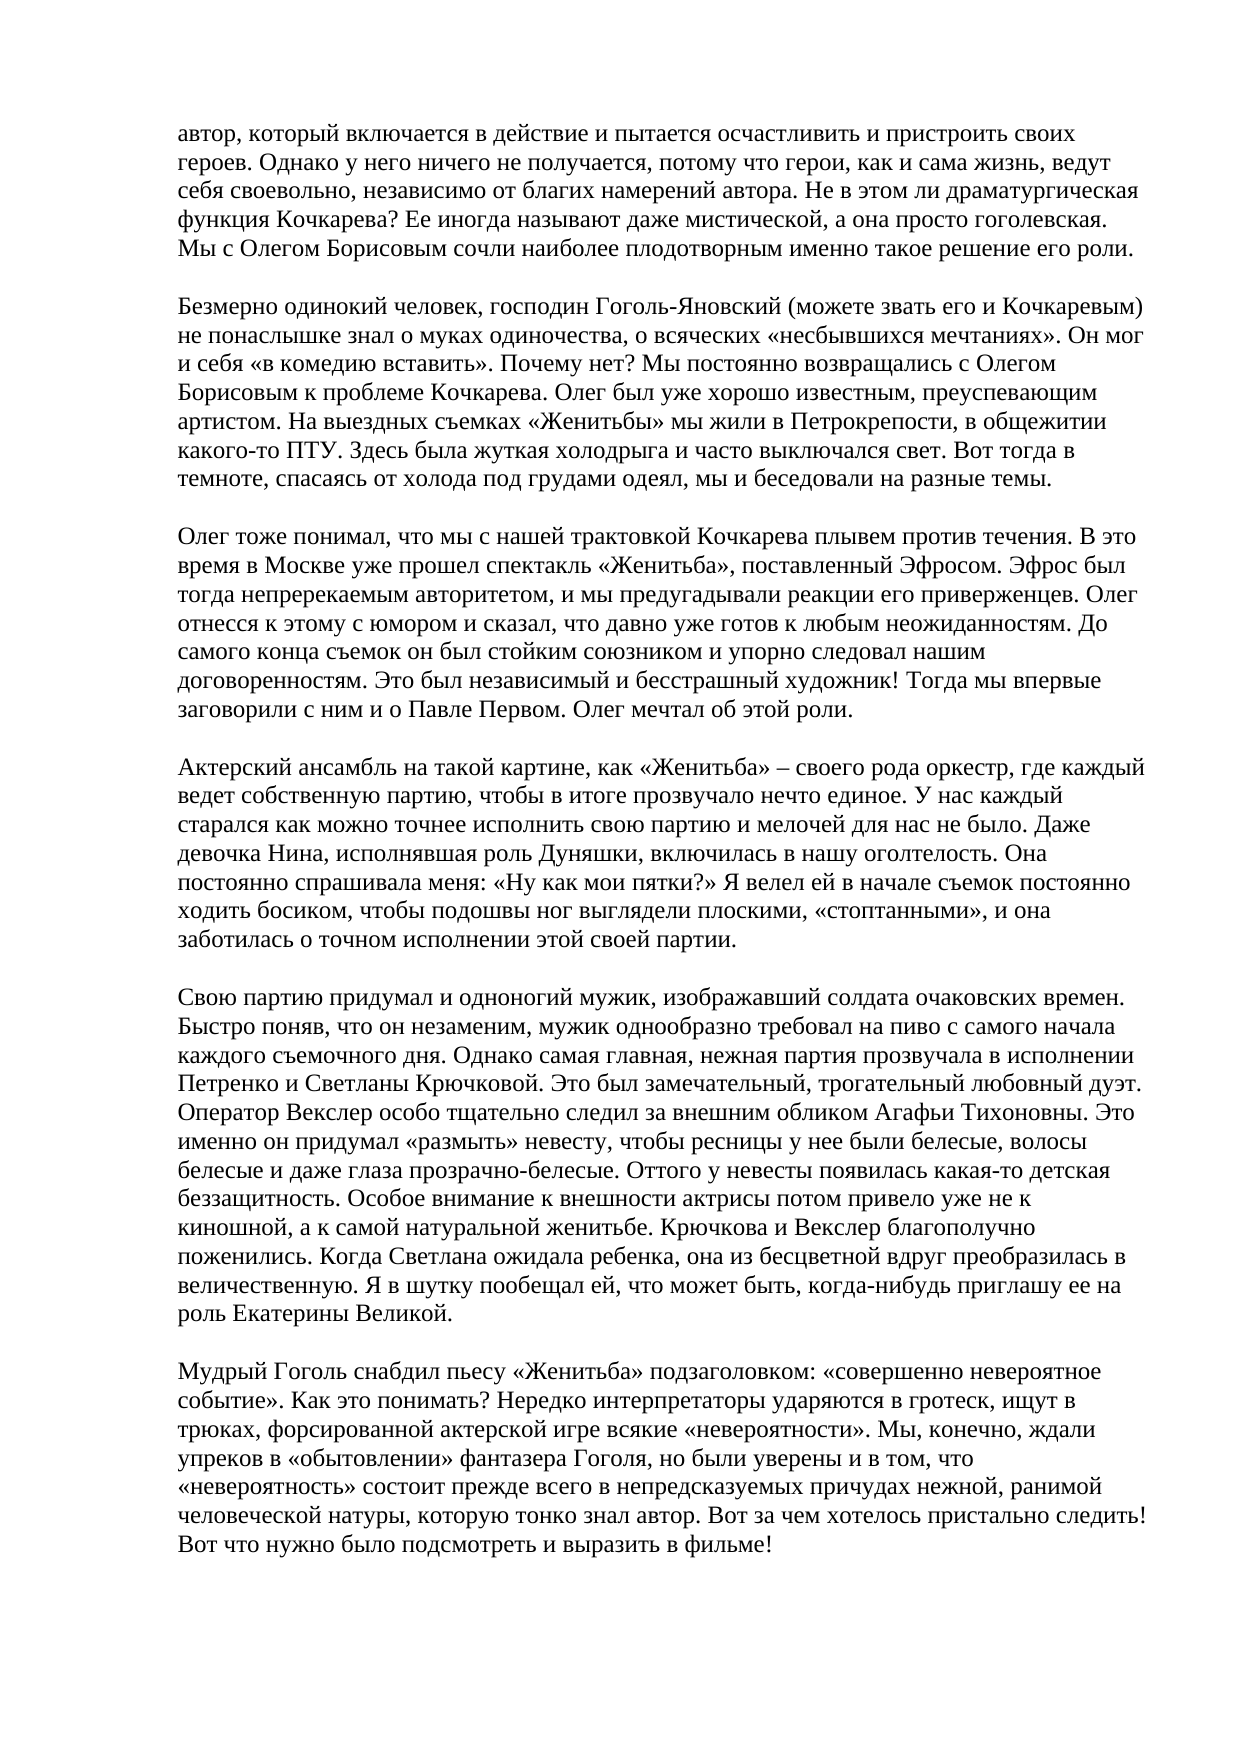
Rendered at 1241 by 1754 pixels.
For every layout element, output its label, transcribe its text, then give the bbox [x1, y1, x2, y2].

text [177, 118, 1152, 262]
text Олег тоже понимал, что мы с нашей трактовкой Кочкарева плывем против течения. В это время в Москве уже прошел спектакль «Женитьба», поставленный Эфросом. Эфрос был тогда непререкаемым авторитетом, и мы предугадывали реакции его приверженцев. Олег отнесся к этому с юмором и сказал, что давно уже готов к любым неожиданностям. До самого конца съемок он был стойким союзником и упорно следовал нашим договоренностям. Это был независимый и бесстрашный художник! Тогда мы впервые заговорили с ним и о Павле Первом. Олег мечтал об этой роли. [177, 521, 1152, 723]
text Свою партию придумал и одноногий мужик, изображавший солдата очаковских времен. Быстро поняв, что он незаменим, мужик однообразно требовал на пиво с самого начала каждого съемочного дня. Однако самая главная, нежная партия прозвучала в исполнении Петренко и Светланы Крючковой. Это был замечательный, трогательный любовный дуэт. Оператор Векслер особо тщательно следил за внешним обликом Агафьи Тихоновны. Это именно он придумал «размыть» невесту, чтобы ресницы у нее были белесые, волосы белесые и даже глаза прозрачно-белесые. Оттого у невесты появилась какая-то детская беззащитность. Особое внимание к внешности актрисы потом привело уже не к киношной, а к самой натуральной женитьбе. Крючкова и Векслер благополучно поженились. Когда Светлана ожидала ребенка, она из бесцветной вдруг преобразилась в величественную. Я в шутку пообещал ей, что может быть, когда-нибудь приглашу ее на роль Екатерины Великой. [177, 982, 1152, 1327]
text Мудрый Гоголь снабдил пьесу «Женитьба» подзаголовком: «совершенно невероятное событие». Как это понимать? Нередко интерпретаторы ударяются в гротеск, ищут в трюках, форсированной актерской игре всякие «невероятности». Мы, конечно, ждали упреков в «обытовлении» фантазера Гоголя, но были уверены и в том, что «невероятность» состоит прежде всего в непредсказуемых причудах нежной, ранимой человеческой натуры, которую тонко знал автор. Вот за чем хотелось пристально следить! Вот что нужно было подсмотреть и выразить в фильме! [177, 1356, 1152, 1558]
text Актерский ансамбль на такой картине, как «Женитьба» – своего рода оркестр, где каждый ведет собственную партию, чтобы в итоге прозвучало нечто единое. У нас каждый старался как можно точнее исполнить свою партию и мелочей для нас не было. Даже девочка Нина, исполнявшая роль Дуняшки, включилась в нашу оголтелость. Она постоянно спрашивала меня: «Ну как мои пятки?» Я велел ей в начале съемок постоянно ходить босиком, чтобы подошвы ног выглядели плоскими, «стоптанными», и она заботилась о точном исполнении этой своей партии. [177, 752, 1152, 953]
text Безмерно одинокий человек, господин Гоголь-Яновский (можете звать его и Кочкаревым) не понаслышке знал о муках одиночества, о всяческих «несбывшихся мечтаниях». Он мог и себя «в комедию вставить». Почему нет? Мы постоянно возвращались с Олегом Борисовым к проблеме Кочкарева. Олег был уже хорошо известным, преуспевающим артистом. На выездных съемках «Женитьбы» мы жили в Петрокрепости, в общежитии какого-то ПТУ. Здесь была жуткая холодрыга и часто выключался свет. Вот тогда в темноте, спасаясь от холода под грудами одеял, мы и беседовали на разные темы. [177, 291, 1152, 492]
